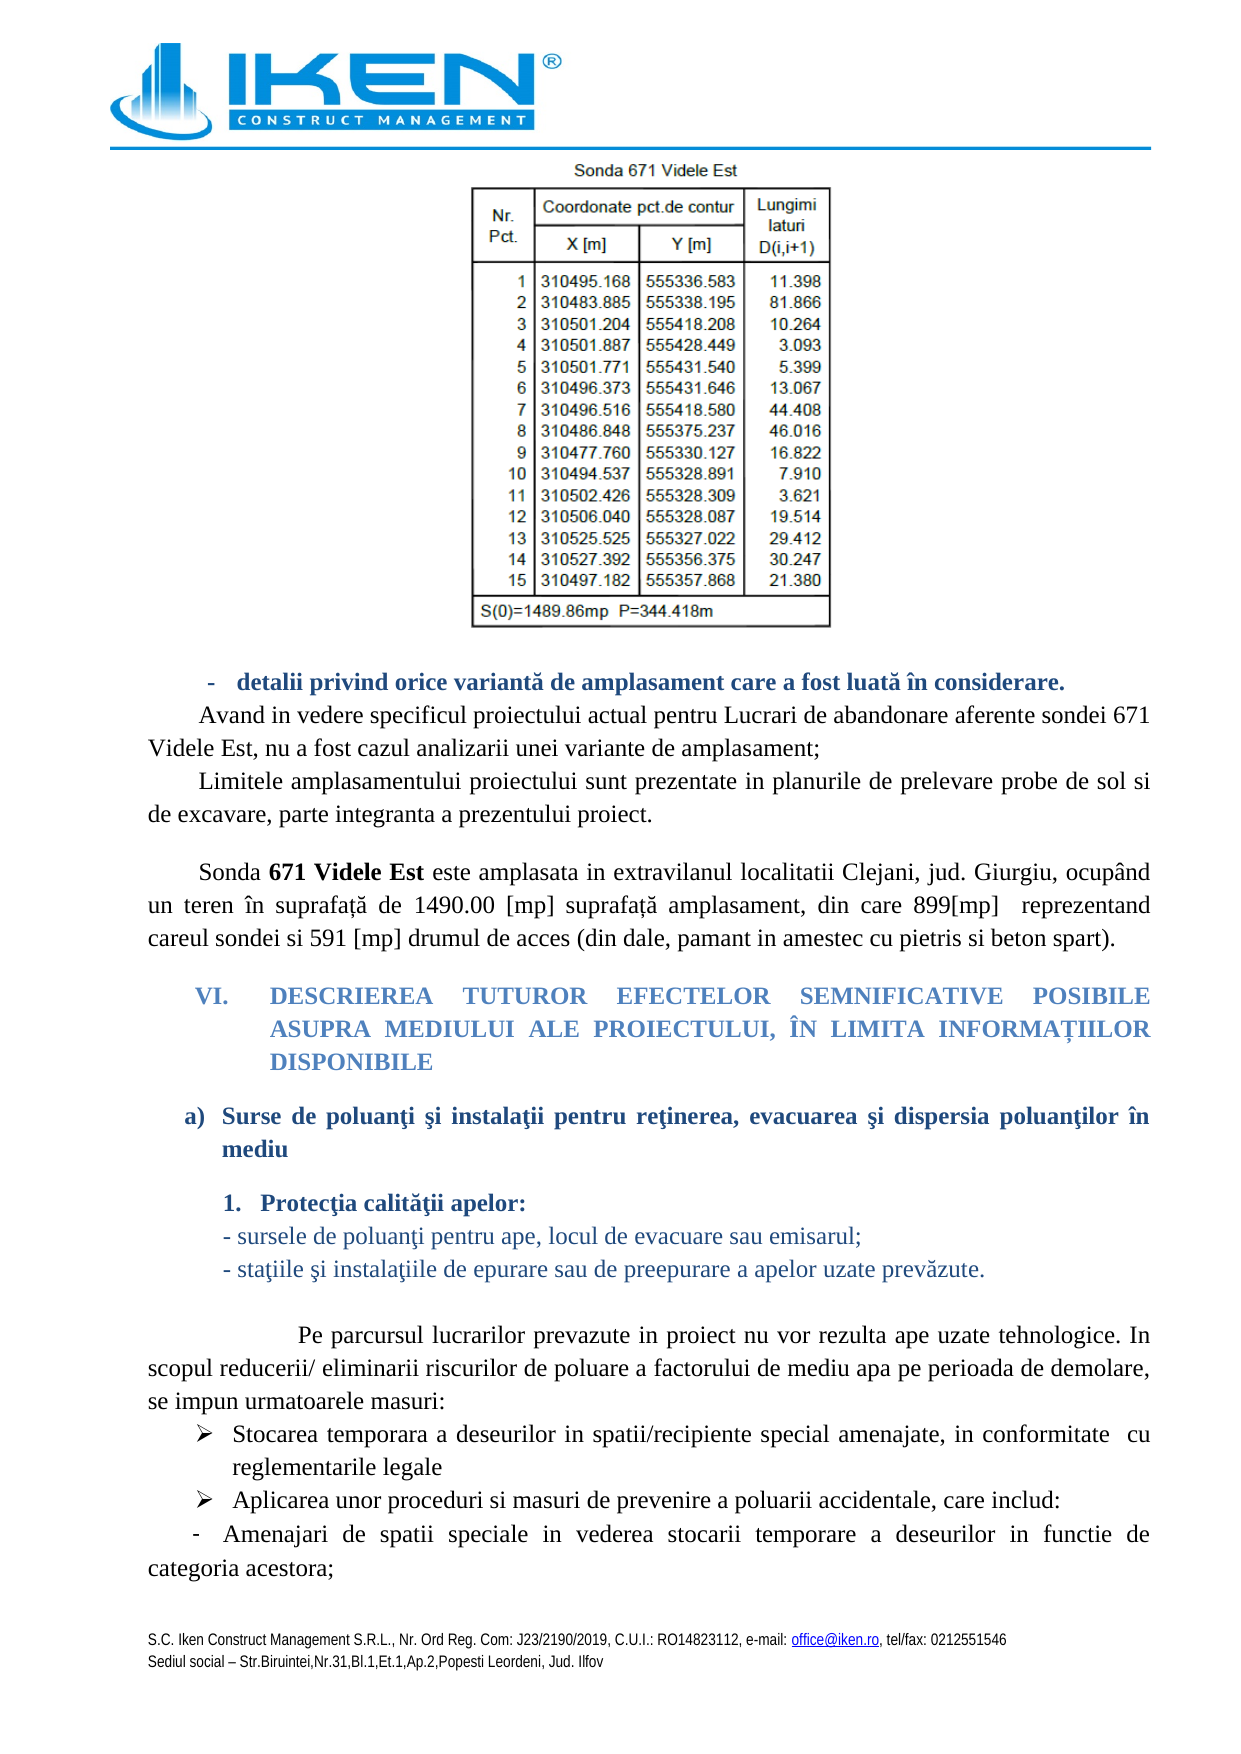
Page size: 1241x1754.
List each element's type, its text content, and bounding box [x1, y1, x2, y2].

text Sonda 671 Videle Est este amplasata in extravilanul localitatii Clejani, jud. Giurgiu, ocupând un teren în suprafață de 1490.00 [mp] suprafață amplasament, din care 899[mp] reprezentand careul sondei si 591 [mp] drumul de acces (din dale, pamant in amestec cu pietris si beton spart). [148, 857, 1152, 952]
subtitle DESCRIEREA TUTUROR EFECTELOR SEMNIFICATIVE POSIBILE ASUPRA MEDIULUI ALE PROIECTULUI, ÎN LIMITA INFORMAȚIILOR DISPONIBILE [194, 981, 1152, 1076]
picture [459, 162, 841, 630]
text Avand in vedere specificul proiectului actual pentru Lucrari de abandonare aferente sondei 671 Videle Est, nu a fost cazul analizarii unei variante de amplasament; [148, 700, 1152, 762]
subtitle Surse de poluanţi şi instalaţii pentru reţinerea, evacuarea şi dispersia poluanţilor în mediu [184, 1101, 1152, 1163]
text - sursele de poluanţi pentru ape, locul de evacuare sau emisarul; [223, 1221, 1152, 1250]
list Amenajari de spatii speciale in vederea stocarii temporare a deseurilor in functie de categoria acestora; [148, 1518, 1152, 1582]
text Limitele amplasamentului proiectului sunt prezentate in planurile de prelevare probe de sol si de excavare, parte integranta a prezentului proiect. [148, 766, 1152, 828]
text Pe parcursul lucrarilor prevazute in proiect nu vor rezulta ape uzate tehnologice. In scopul reducerii/ eliminarii riscurilor de poluare a factorului de mediu apa pe perioada de demolare, se impun urmatoarele masuri: [148, 1320, 1152, 1415]
list detalii privind orice variantă de amplasament care a fost luată în considerare. [207, 667, 1152, 696]
list Stocarea temporara a deseurilor in spatii/recipiente special amenajate, in conformitate cu reglementarile legale [194, 1419, 1152, 1481]
picture [110, 43, 1152, 150]
list Aplicarea unor proceduri si masuri de prevenire a poluarii accidentale, care includ: [194, 1485, 1152, 1514]
text - staţiile şi instalaţiile de epurare sau de preepurare a apelor uzate prevăzute. [223, 1254, 1152, 1283]
subtitle Protecţia calităţii apelor: [223, 1188, 1152, 1217]
